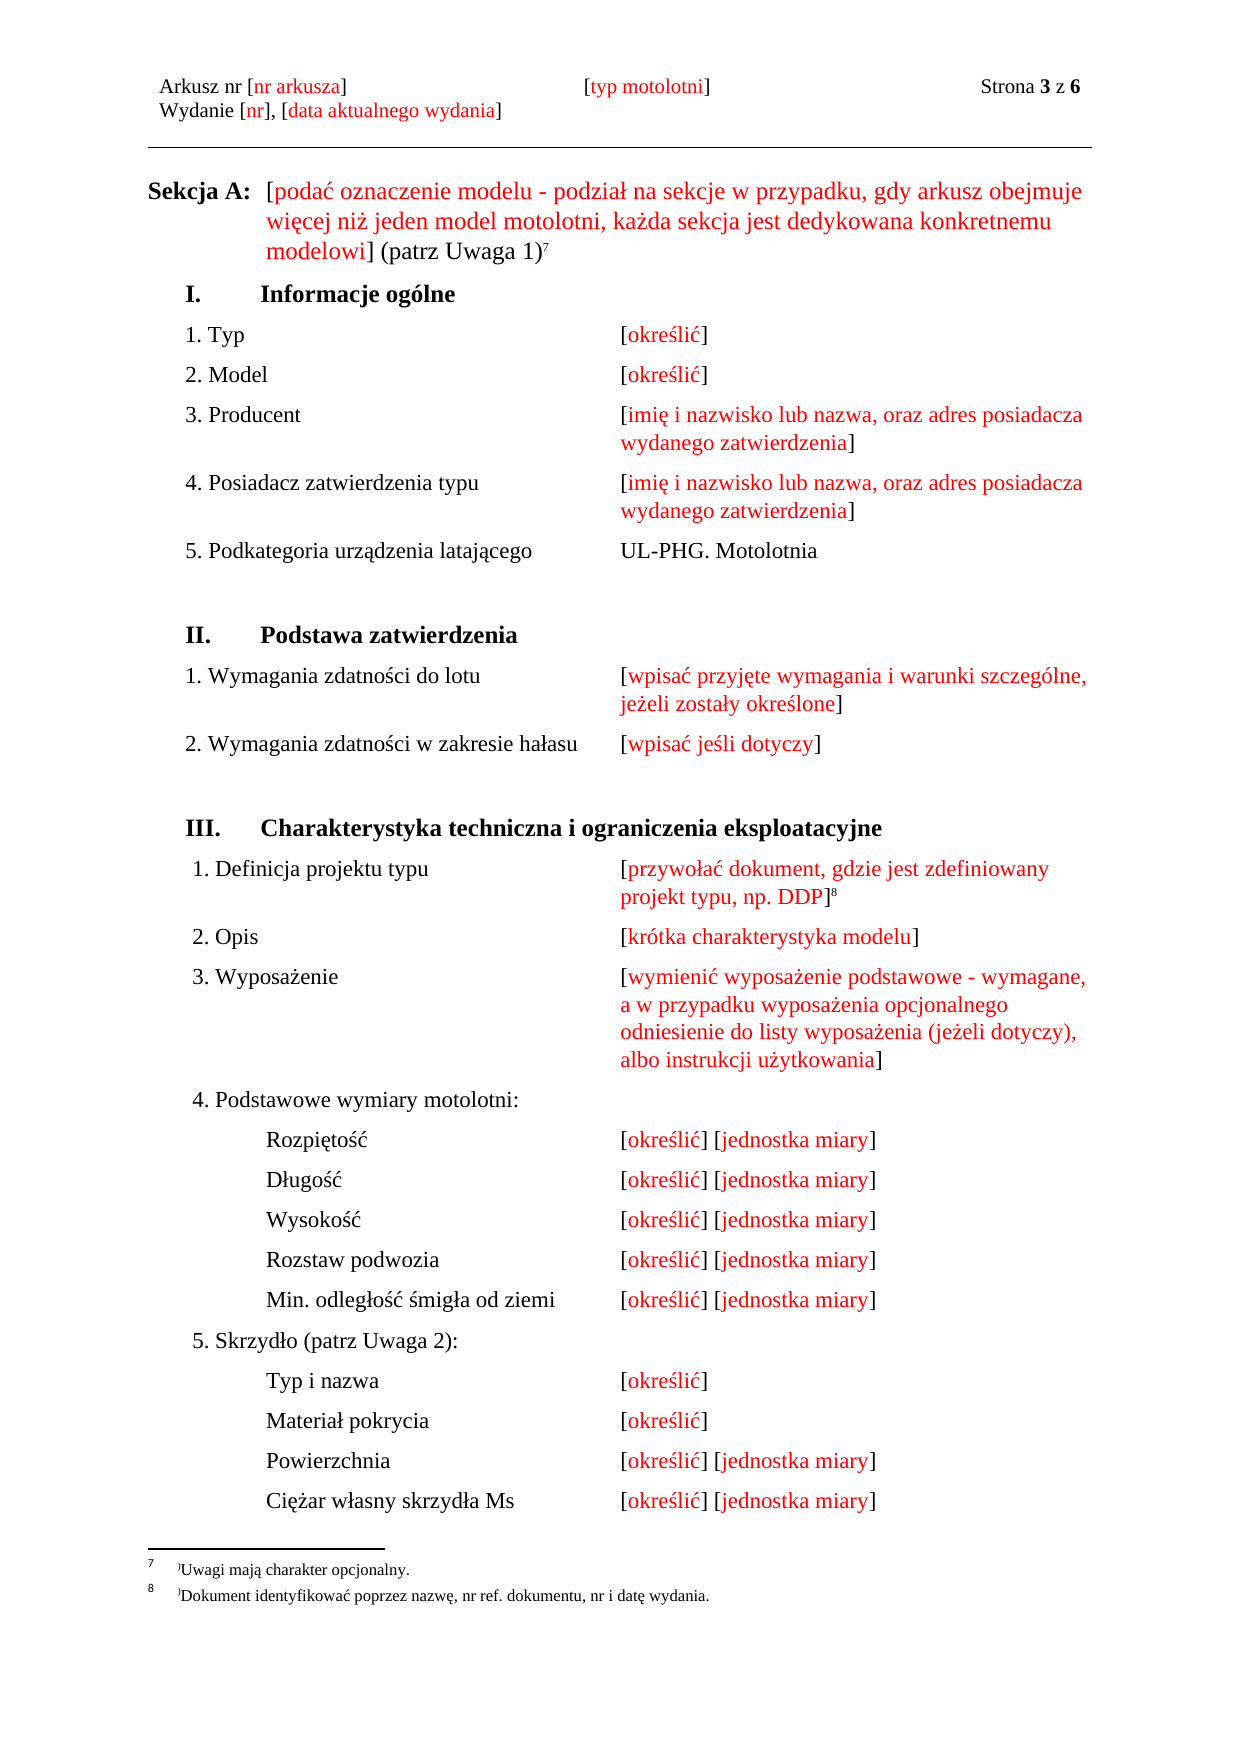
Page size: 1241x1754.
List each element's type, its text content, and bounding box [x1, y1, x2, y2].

text Typ i nazwa [określić] [192, 1367, 1093, 1393]
text 3. Producent [imię i nazwisko lub nazwa, oraz adres posiadacza wydanego zatwierdzenia] [185, 402, 1093, 456]
text Powierzchnia [określić] [jednostka miary] [192, 1447, 1093, 1473]
text Materiał pokrycia [określić] [192, 1407, 1093, 1433]
text 1. Typ [określić] [185, 321, 1093, 348]
text Min. odległość śmigła od ziemi [określić] [jednostka miary] [192, 1287, 1093, 1313]
text 2. Opis [krótka charakterystyka modelu] [192, 923, 1093, 949]
text 3. Wyposażenie [wymienić wyposażenie podstawowe - wymagane, a w przypadku wyposażenia opcjonalnego odniesienie do listy wyposażenia (jeżeli dotyczy), albo instrukcji użytkowania] [192, 963, 1093, 1072]
list Charakterystyka techniczna i ograniczenia eksploatacyjne [185, 813, 1093, 841]
text 5. Skrzydło (patrz Uwaga 2): [192, 1327, 1093, 1353]
text Sekcja A: [podać oznaczenie modelu - podział na sekcje w przypadku, gdy arkusz obejmuje więcej niż jeden model motolotni, każda sekcja jest dedykowana konkretnemu modelowi] (patrz Uwaga 1) [148, 176, 1123, 265]
text 5. Podkategoria urządzenia latającego UL-PHG. Motolotnia [185, 537, 1093, 563]
list Podstawa zatwierdzenia [185, 620, 1093, 648]
text 1. Wymagania zdatności do lotu [wpisać przyjęte wymagania i warunki szczególne, jeżeli zostały określone] [185, 662, 1093, 716]
text Rozpiętość [określić] [jednostka miary] [192, 1126, 1093, 1152]
text 2. Model [określić] [185, 361, 1093, 388]
text 4. Posiadacz zatwierdzenia typu [imię i nazwisko lub nazwa, oraz adres posiadacza wydanego zatwierdzenia] [185, 469, 1093, 523]
text 1. Definicja projektu typu [przywołać dokument, gdzie jest zdefiniowany projekt typu, np. DDP] [192, 855, 1093, 909]
text Rozstaw podwozia [określić] [jednostka miary] [192, 1246, 1093, 1273]
text 2. Wymagania zdatności w zakresie hałasu [wpisać jeśli dotyczy] [185, 730, 1093, 756]
text Długość [określić] [jednostka miary] [192, 1166, 1093, 1193]
text Ciężar własny skrzydła Ms [określić] [jednostka miary] [192, 1487, 1093, 1513]
text 4. Podstawowe wymiary motolotni: [192, 1086, 1093, 1112]
text Wysokość [określić] [jednostka miary] [192, 1206, 1093, 1233]
list Informacje ogólne [185, 279, 1093, 307]
